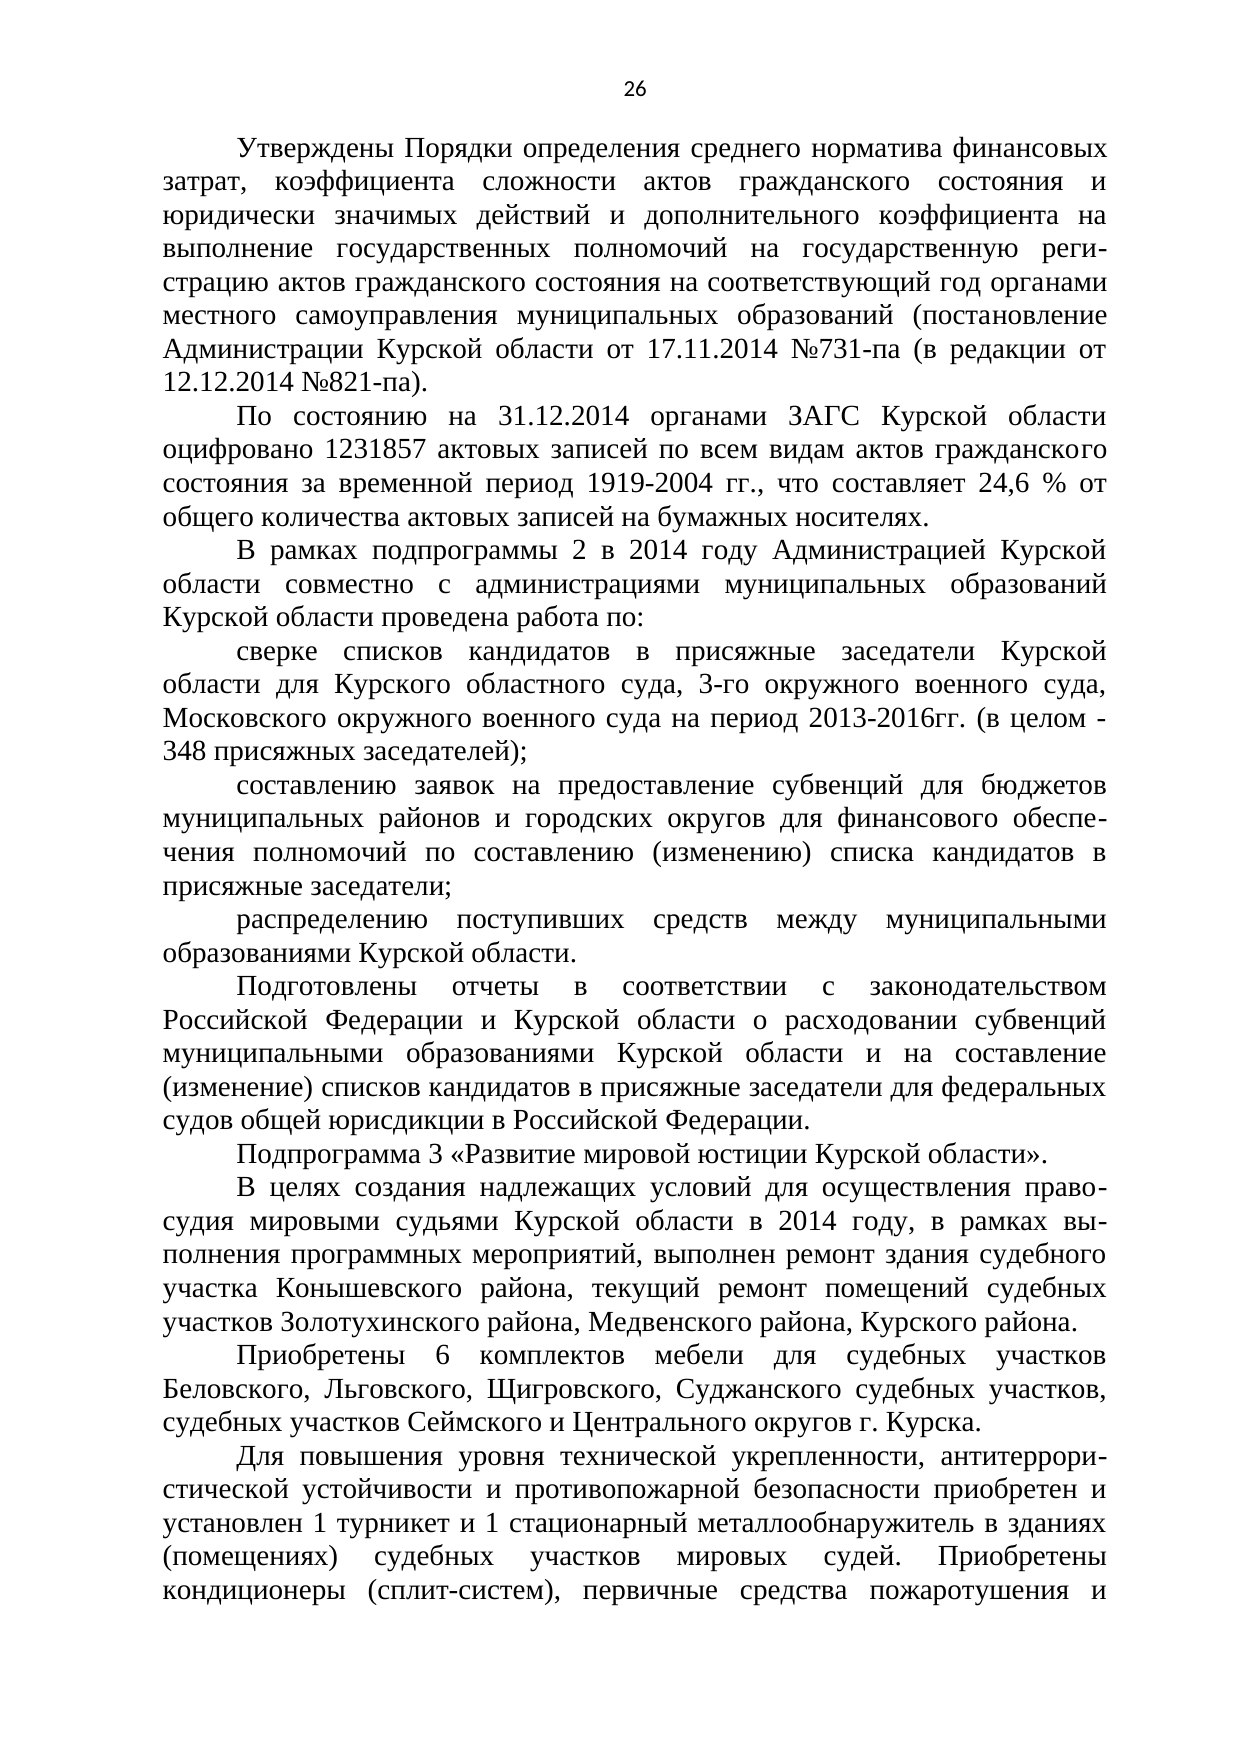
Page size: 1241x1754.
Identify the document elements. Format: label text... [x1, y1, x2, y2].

text Приобретены 6 комплектов мебели для судебных участков Беловского, Льговского, Щигровского, Суджанского судебных участков, судебных участков Сеймского и Центрального округов г. Курска. [162, 1337, 1107, 1438]
text составлению заявок на предоставление субвенций для бюджетов муниципальных районов и городских округов для финансового обеспечения полномочий по составлению (изменению) списка кандидатов в присяжные заседатели; [162, 767, 1107, 901]
text В рамках подпрограммы 2 в 2014 году Администрацией Курской области совместно с администрациями муниципальных образований Курской области проведена работа по: [162, 532, 1107, 633]
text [162, 1438, 1107, 1606]
text По состоянию на 31.12.2014 органами ЗАГС Курской области оцифровано 1231857 актовых записей по всем видам актов гражданского состояния за временной период 1919-2004 гг., что составляет 24,6 % от общего количества актовых записей на бумажных носителях. [162, 398, 1107, 532]
text сверке списков кандидатов в присяжные заседатели Курской области для Курского областного суда, 3-го окружного военного суда, Московского окружного военного суда на период 2013-2016гг. (в целом - 348 присяжных заседателей); [162, 633, 1107, 767]
text В целях создания надлежащих условий для осуществления правосудия мировыми судьями Курской области в 2014 году, в рамках выполнения программных мероприятий, выполнен ремонт здания судебного участка Конышевского района, текущий ремонт помещений судебных участков Золотухинского района, Медвенского района, Курского района. [162, 1169, 1107, 1337]
text Утверждены Порядки определения среднего норматива финансовых затрат, коэффициента сложности актов гражданского состояния и юридически значимых действий и дополнительного коэффициента на выполнение государственных полномочий на государственную регистрацию актов гражданского состояния на соответствующий год органами местного самоуправления муниципальных образований (постановление Администрации Курской области от 17.11.2014 №731-па (в редакции от 12.12.2014 №821-па). [162, 130, 1107, 398]
text Подготовлены отчеты в соответствии с законодательством Российской Федерации и Курской области о расходовании субвенций муниципальными образованиями Курской области и на составление (изменение) списков кандидатов в присяжные заседатели для федеральных судов общей юрисдикции в Российской Федерации. [162, 968, 1107, 1136]
text Подпрограмма 3 «Развитие мировой юстиции Курской области». [162, 1136, 1107, 1169]
text распределению поступивших средств между муниципальными образованиями Курской области. [162, 901, 1107, 968]
